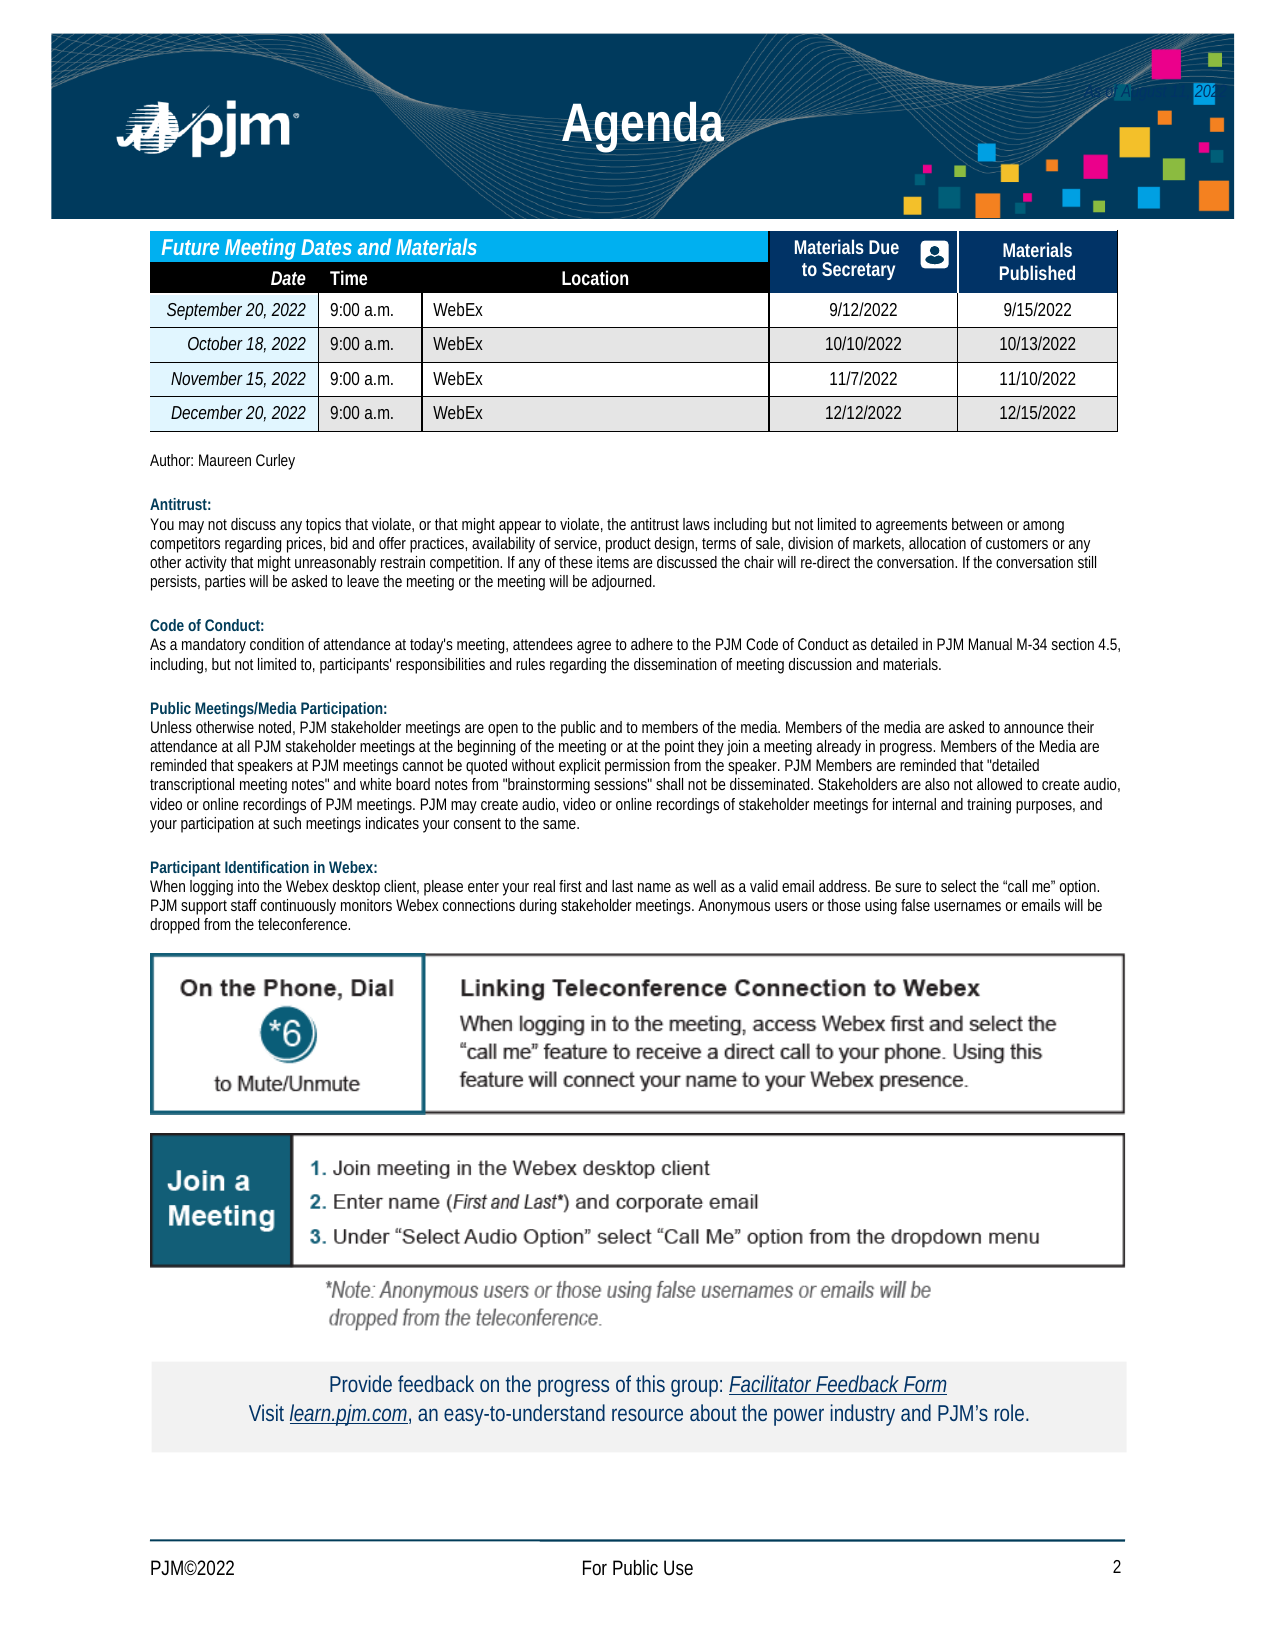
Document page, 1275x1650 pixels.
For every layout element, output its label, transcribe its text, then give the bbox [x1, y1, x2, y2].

table_cell 12/15/2022 [958, 397, 1117, 431]
table_cell 9:00 a.m. [319, 397, 421, 431]
text You may not discuss any topics that violate, or that might appear to violate, the antitrust laws including but not limited to agreements between or among competitors regarding prices, bid and offer practices, availability of service, product design, terms of sale, division of markets, allocation of customers or any other activity that might unreasonably restrain competition. If any of these items are discussed the chair will re-direct the conversation. If the conversation still persists, parties will be asked to leave the meeting or the meeting will be adjourned. [150, 514, 1125, 591]
text Author: Maureen Curley [150, 451, 1125, 470]
table_header Future Meeting Dates and Materials [150, 231, 768, 262]
table_cell 9:00 a.m. [319, 295, 421, 327]
table_cell 10/10/2022 [770, 328, 957, 362]
table_cell WebEx [423, 397, 768, 431]
text PJM support staff continuously monitors Webex connections during stakeholder meetings. Anonymous users or those using false usernames or emails will be dropped from the teleconference. [150, 896, 1125, 934]
table_cell 11/10/2022 [958, 363, 1117, 396]
subtitle Antitrust: [150, 495, 1125, 514]
table_cell November 15, 2022 [150, 363, 318, 396]
table_cell WebEx [423, 363, 768, 396]
table_cell 9:00 a.m. [319, 363, 421, 396]
table_header Materials Due to Secretary [770, 231, 957, 293]
table_cell 12/12/2022 [770, 397, 957, 431]
text As a mandatory condition of attendance at today's meeting, attendees agree to adhere to the PJM Code of Conduct as detailed in PJM Manual M-34 section 4.5, including, but not limited to, participants' responsibilities and rules regarding the dissemination of meeting discussion and materials. [150, 635, 1125, 673]
text When logging into the Webex desktop client, please enter your real first and last name as well as a valid email address. Be sure to select the “call me” option. [150, 877, 1125, 896]
table_cell Date [150, 263, 318, 293]
title Public Meetings/Media Participation: [150, 698, 1125, 718]
title Code of Conduct: [150, 616, 1125, 635]
table_cell Location [423, 263, 768, 293]
table_cell WebEx [423, 295, 768, 327]
table_cell 11/7/2022 [770, 363, 957, 396]
table_cell 9:00 a.m. [319, 328, 421, 362]
subtitle Participant Identification in Webex: [150, 858, 1125, 877]
picture [51, 32, 1235, 219]
table_cell WebEx [423, 328, 768, 362]
picture [150, 1133, 1125, 1334]
table_header Materials Published [959, 231, 1117, 293]
table_cell September 20, 2022 [150, 295, 318, 327]
table_cell October 18, 2022 [150, 328, 318, 362]
picture [150, 953, 1125, 1115]
text Unless otherwise noted, PJM stakeholder meetings are open to the public and to members of the media. Members of the media are asked to announce their attendance at all PJM stakeholder meetings at the beginning of the meeting or at the point they join a meeting already in progress. Members of the Media are reminded that speakers at PJM meetings cannot be quoted without explicit permission from the speaker. PJM Members are reminded that "detailed transcriptional meeting notes" and white board notes from "brainstorming sessions" shall not be disseminated. Stakeholders are also not allowed to create audio, video or online recordings of PJM meetings. PJM may create audio, video or online recordings of stakeholder meetings for internal and training purposes, and your participation at such meetings indicates your consent to the same. [150, 718, 1125, 833]
table_cell December 20, 2022 [150, 397, 318, 431]
table_cell 10/13/2022 [958, 328, 1117, 362]
table_cell Time [319, 263, 421, 293]
table_cell 9/15/2022 [958, 295, 1117, 327]
table_cell 9/12/2022 [770, 295, 957, 327]
